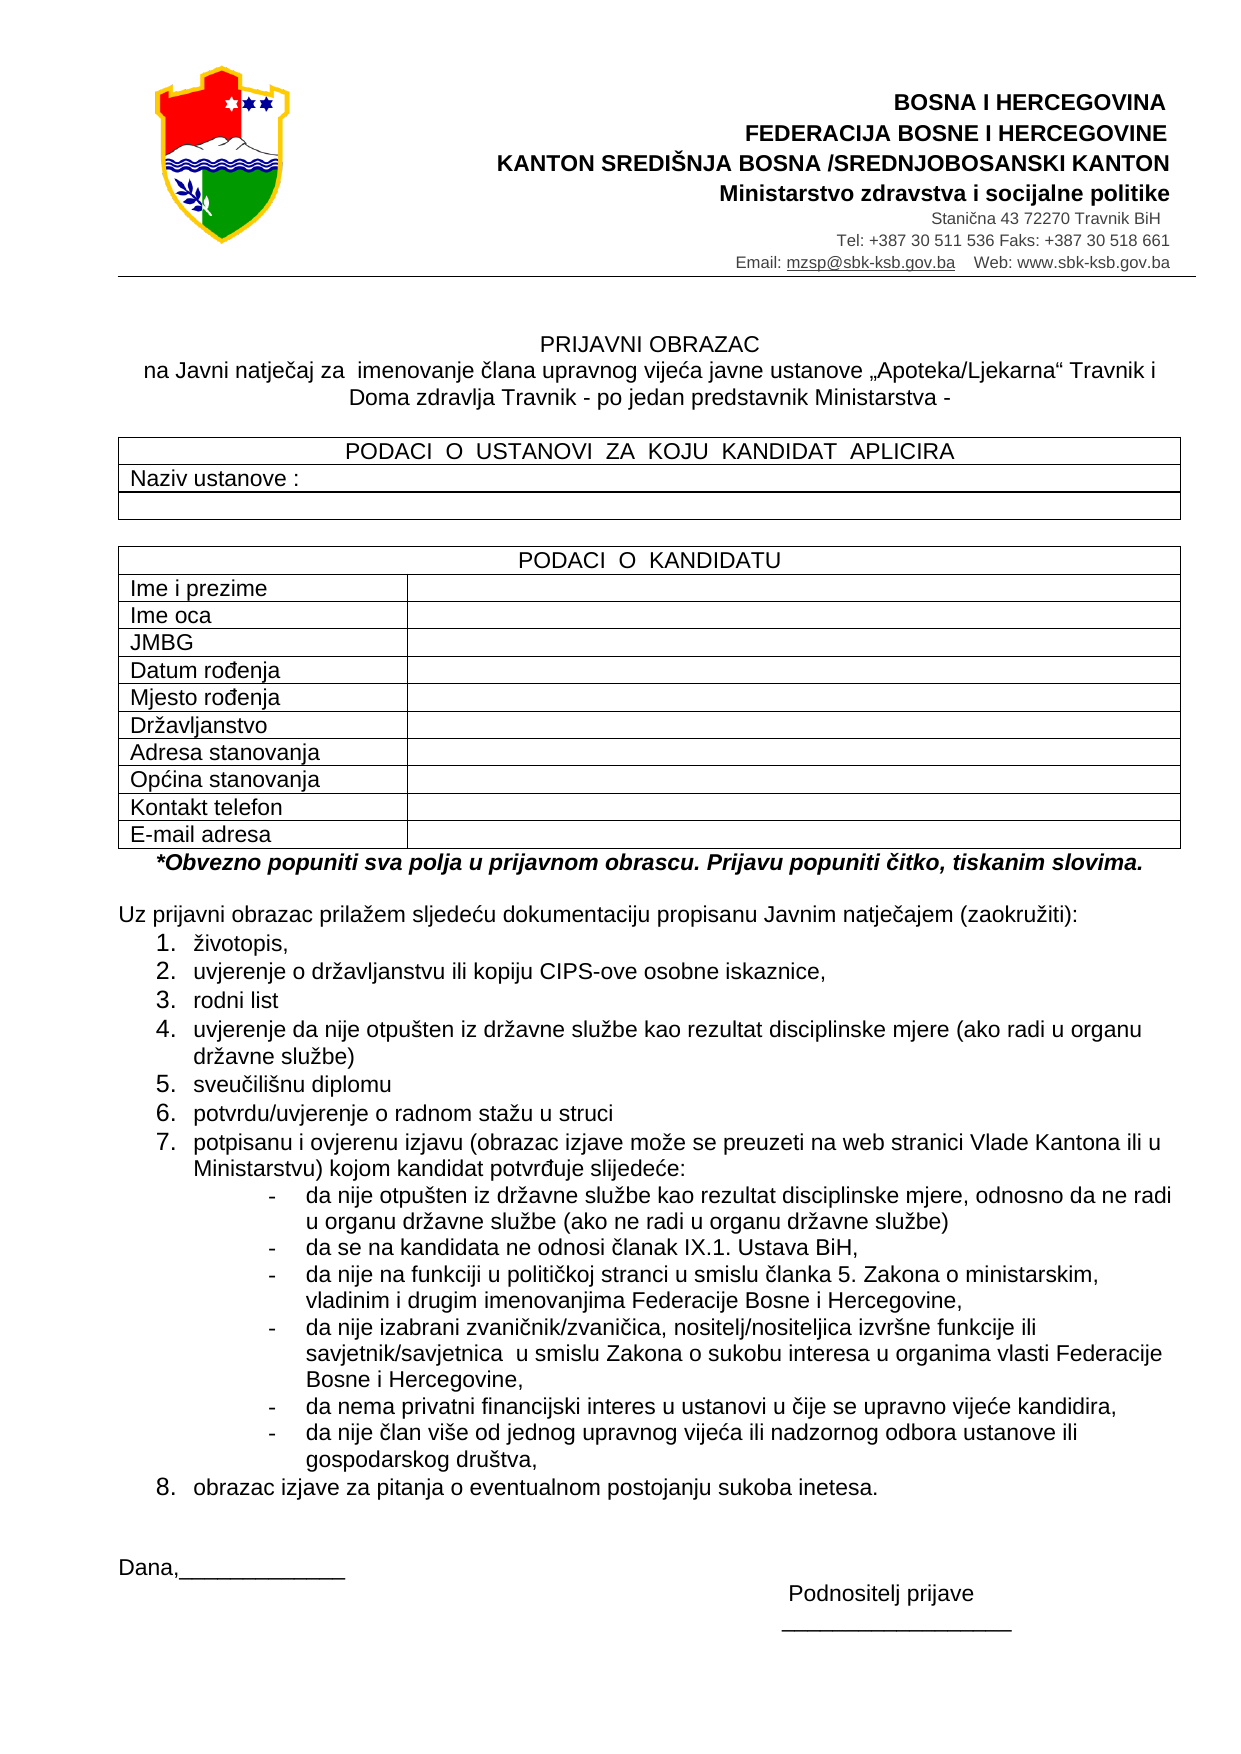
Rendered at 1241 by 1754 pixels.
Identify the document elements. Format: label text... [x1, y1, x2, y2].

text Uz prijavni obrazac prilažem sljedeću dokumentaciju propisanu Javnim natječajem (zaokružiti): [118, 901, 1181, 928]
text na Javni natječaj za imenovanje člana upravnog vijeća javne ustanove „Apoteka/Ljekarna“ Travnik i Doma zdravlja Travnik - po jedan predstavnik Ministarstva - [118, 357, 1181, 410]
table_cell [408, 712, 1180, 738]
table_cell [408, 739, 1180, 765]
list uvjerenje da nije otpušten iz državne službe kao rezultat disciplinske mjere (ako radi u organu državne službe) [156, 1014, 1181, 1069]
list obrazac izjave za pitanja o eventualnom postojanju sukoba inetesa. [156, 1472, 1181, 1501]
table_cell [408, 794, 1180, 820]
list uvjerenje o državljanstvu ili kopiju CIPS-ove osobne iskaznice, [156, 956, 1181, 985]
list da nije izabrani zvaničnik/zvaničica, nositelj/nositeljica izvršne funkcije ili savjetnik/savjetnica u smislu Zakona o sukobu interesa u organima vlasti Federacije Bosne i Hercegovine, [268, 1314, 1181, 1393]
table_cell [408, 684, 1180, 711]
table_cell Naziv ustanove : [119, 465, 1180, 491]
table_header PODACI O KANDIDATU [119, 547, 1180, 573]
table_cell Državljanstvo [119, 712, 407, 738]
text __________________ [118, 1606, 1181, 1633]
list da nije na funkciji u političkoj stranci u smislu članka 5. Zakona o ministarskim, vladinim i drugim imenovanjima Federacije Bosne i Hercegovine, [268, 1261, 1181, 1314]
list potpisanu i ovjerenu izjavu (obrazac izjave može se preuzeti na web stranici Vlade Kantona ili u Ministarstvu) kojom kandidat potvrđuje slijedeće: [156, 1126, 1181, 1182]
picture [151, 59, 292, 254]
table_cell Adresa stanovanja [119, 739, 407, 765]
table_header [118, 59, 302, 276]
table_header PODACI O USTANOVI ZA KOJU KANDIDAT APLICIRA [119, 438, 1180, 464]
table_cell [408, 657, 1180, 683]
table_cell Ime oca [119, 602, 407, 628]
table_cell Kontakt telefon [119, 794, 407, 820]
table_cell E-mail adresa [119, 821, 407, 847]
table_header BOSNA I HERCEGOVINA FEDERACIJA BOSNE I HERCEGOVINE KANTON SREDIŠNJA BOSNA /SREDNJOBOSANSKI KANTON Ministarstvo zdravstva i socijalne politike Stanična 43 72270 Travnik BiH Tel: +387 30 511 536 Faks: +387 30 518 661 Email: mzsp@sbk-ksb.gov.ba Web: www.sbk-ksb.gov.ba [303, 59, 1196, 276]
list da nije otpušten iz državne službe kao rezultat disciplinske mjere, odnosno da ne radi u organu državne službe (ako ne radi u organu državne službe) [268, 1182, 1181, 1234]
table_cell [408, 602, 1180, 628]
table_cell Datum rođenja [119, 657, 407, 683]
list sveučilišnu diplomu [156, 1069, 1181, 1098]
table_cell Općina stanovanja [119, 766, 407, 793]
table_cell [408, 821, 1180, 847]
list potvrdu/uvjerenje o radnom stažu u struci [156, 1098, 1181, 1126]
list da se na kandidata ne odnosi članak IX.1. Ustava BiH, [268, 1234, 1181, 1261]
table_cell [408, 575, 1180, 601]
text PRIJAVNI OBRAZAC [118, 331, 1181, 357]
text Podnositelj prijave [118, 1580, 1181, 1606]
text *Obvezno popuniti sva polja u prijavnom obrascu. Prijavu popuniti čitko, tiskanim slovima. [156, 849, 1181, 875]
table_cell Mjesto rođenja [119, 684, 407, 711]
list da nije član više od jednog upravnog vijeća ili nadzornog odbora ustanove ili gospodarskog društva, [268, 1419, 1181, 1472]
list rodni list [156, 985, 1181, 1014]
table_cell [119, 493, 1180, 519]
table_cell JMBG [119, 629, 407, 656]
list životopis, [156, 928, 1181, 956]
text Dana,_____________ [118, 1553, 1181, 1580]
table_cell Ime i prezime [119, 575, 407, 601]
list da nema privatni financijski interes u ustanovi u čije se upravno vijeće kandidira, [268, 1393, 1181, 1419]
table_cell [408, 766, 1180, 793]
table_cell [408, 629, 1180, 656]
